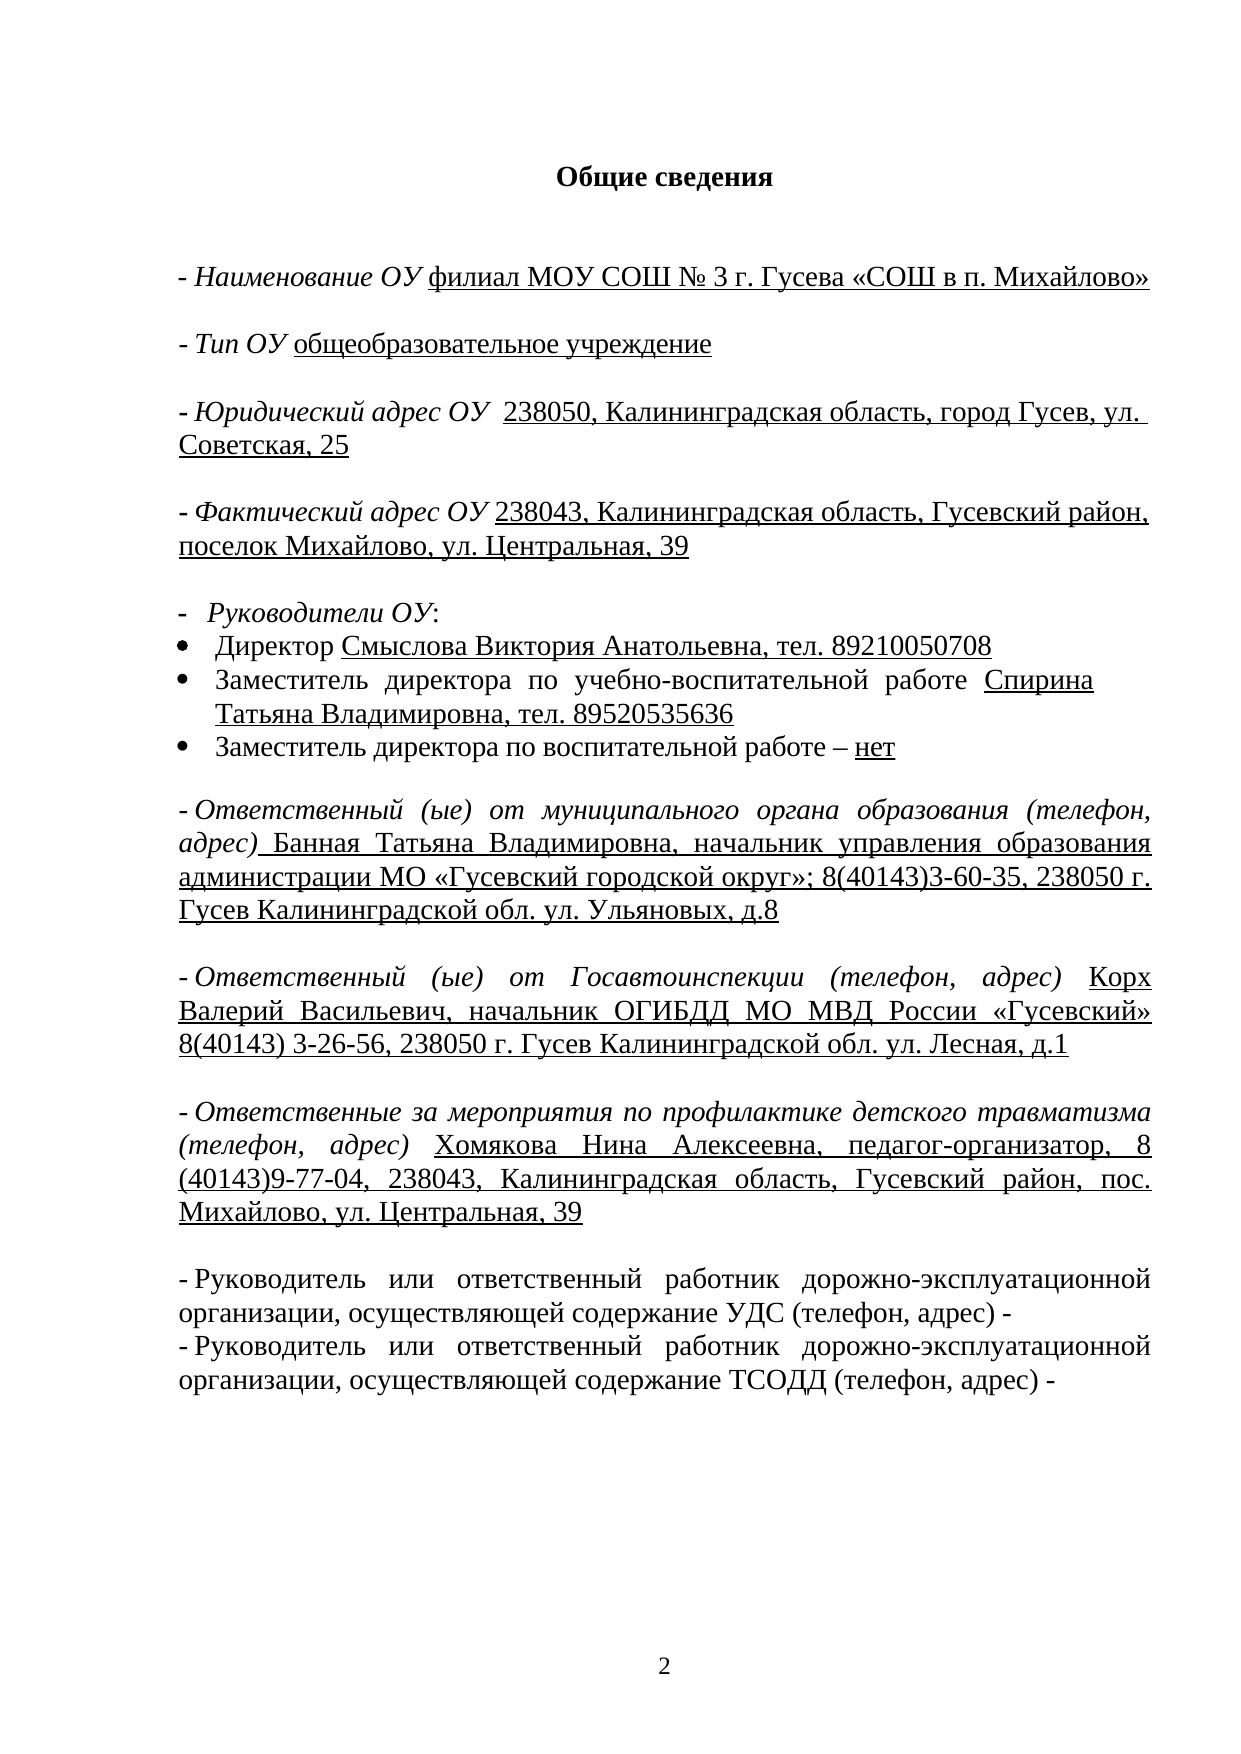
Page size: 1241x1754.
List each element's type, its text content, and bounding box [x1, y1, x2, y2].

list Руководители ОУ: [177, 595, 1152, 628]
list Юридический адрес ОУ 238050, Калининградская область, город Гусев, ул. Советская, 25 [178, 394, 1152, 461]
list Ответственные за мероприятия по профилактике детского травматизма (телефон, адрес) Хомякова Нина Алексеевна, педагог-организатор, 8 (40143)9-77-04, 238043, Калининградская область, Гусевский район, пос. Михайлово, ул. Центральная, 39 [178, 1191, 1152, 1228]
list Заместитель директора по учебно-воспитательной работе Спирина Татьяна Владимировна, тел. 89520535636 [177, 662, 1093, 729]
list Ответственный (ые) от Госавтоинспекции (телефон, адрес) Корх Валерий Васильевич, начальник ОГИБДД МО МВД России «Гусевский» 8(40143) 3-26-56, 238050 г. Гусев Калининградской обл. ул. Лесная, д.1 [178, 959, 1152, 1022]
list Тип ОУ общеобразовательное учреждение [178, 327, 1152, 360]
list Заместитель директора по воспитательной работе – нет [177, 729, 1093, 763]
list Директор Смыслова Виктория Анатольевна, тел. 89210050708 [177, 628, 1152, 662]
text Общие сведения [177, 160, 1152, 193]
list Ответственные за мероприятия по профилактике детского травматизма (телефон, адрес) Хомякова Нина Алексеевна, педагог-организатор, 8 (40143)9-77-04, 238043, Калининградская область, Гусевский район, пос. Михайлово, ул. Центральная, 39 [178, 1094, 1152, 1190]
list Фактический адрес ОУ 238043, Калининградская область, Гусевский район, посeлок Михайлово, ул. Центральная, 39 [178, 494, 1152, 561]
text - Наименование ОУ филиал МОУ СОШ № 3 г. Гусева «СОШ в п. Михайлово» [177, 259, 1152, 293]
list Руководитель или ответственный работник дорожно-эксплуатационной организации, осуществляющей содержание УДС (телефон, адрес) - [178, 1261, 1152, 1328]
list Ответственный (ые) от Госавтоинспекции (телефон, адрес) Корх Валерий Васильевич, начальник ОГИБДД МО МВД России «Гусевский» 8(40143) 3-26-56, 238050 г. Гусев Калининградской обл. ул. Лесная, д.1 [178, 1024, 1152, 1060]
list Ответственный (ые) от муниципального органа образования (телефон, адрес) Банная Татьяна Владимировна, начальник управления образования администрации МО «Гусевский городской округ»; 8(40143)3-60-35, 238050 г. Гусев Калининградской обл. ул. Ульяновых, д.8 [178, 889, 1152, 926]
list Руководитель или ответственный работник дорожно-эксплуатационной организации, осуществляющей содержание ТСОДД (телефон, адрес) - [178, 1328, 1152, 1396]
list Ответственный (ые) от муниципального органа образования (телефон, адрес) Банная Татьяна Владимировна, начальник управления образования администрации МО «Гусевский городской округ»; 8(40143)3-60-35, 238050 г. Гусев Калининградской обл. ул. Ульяновых, д.8 [178, 792, 1152, 888]
